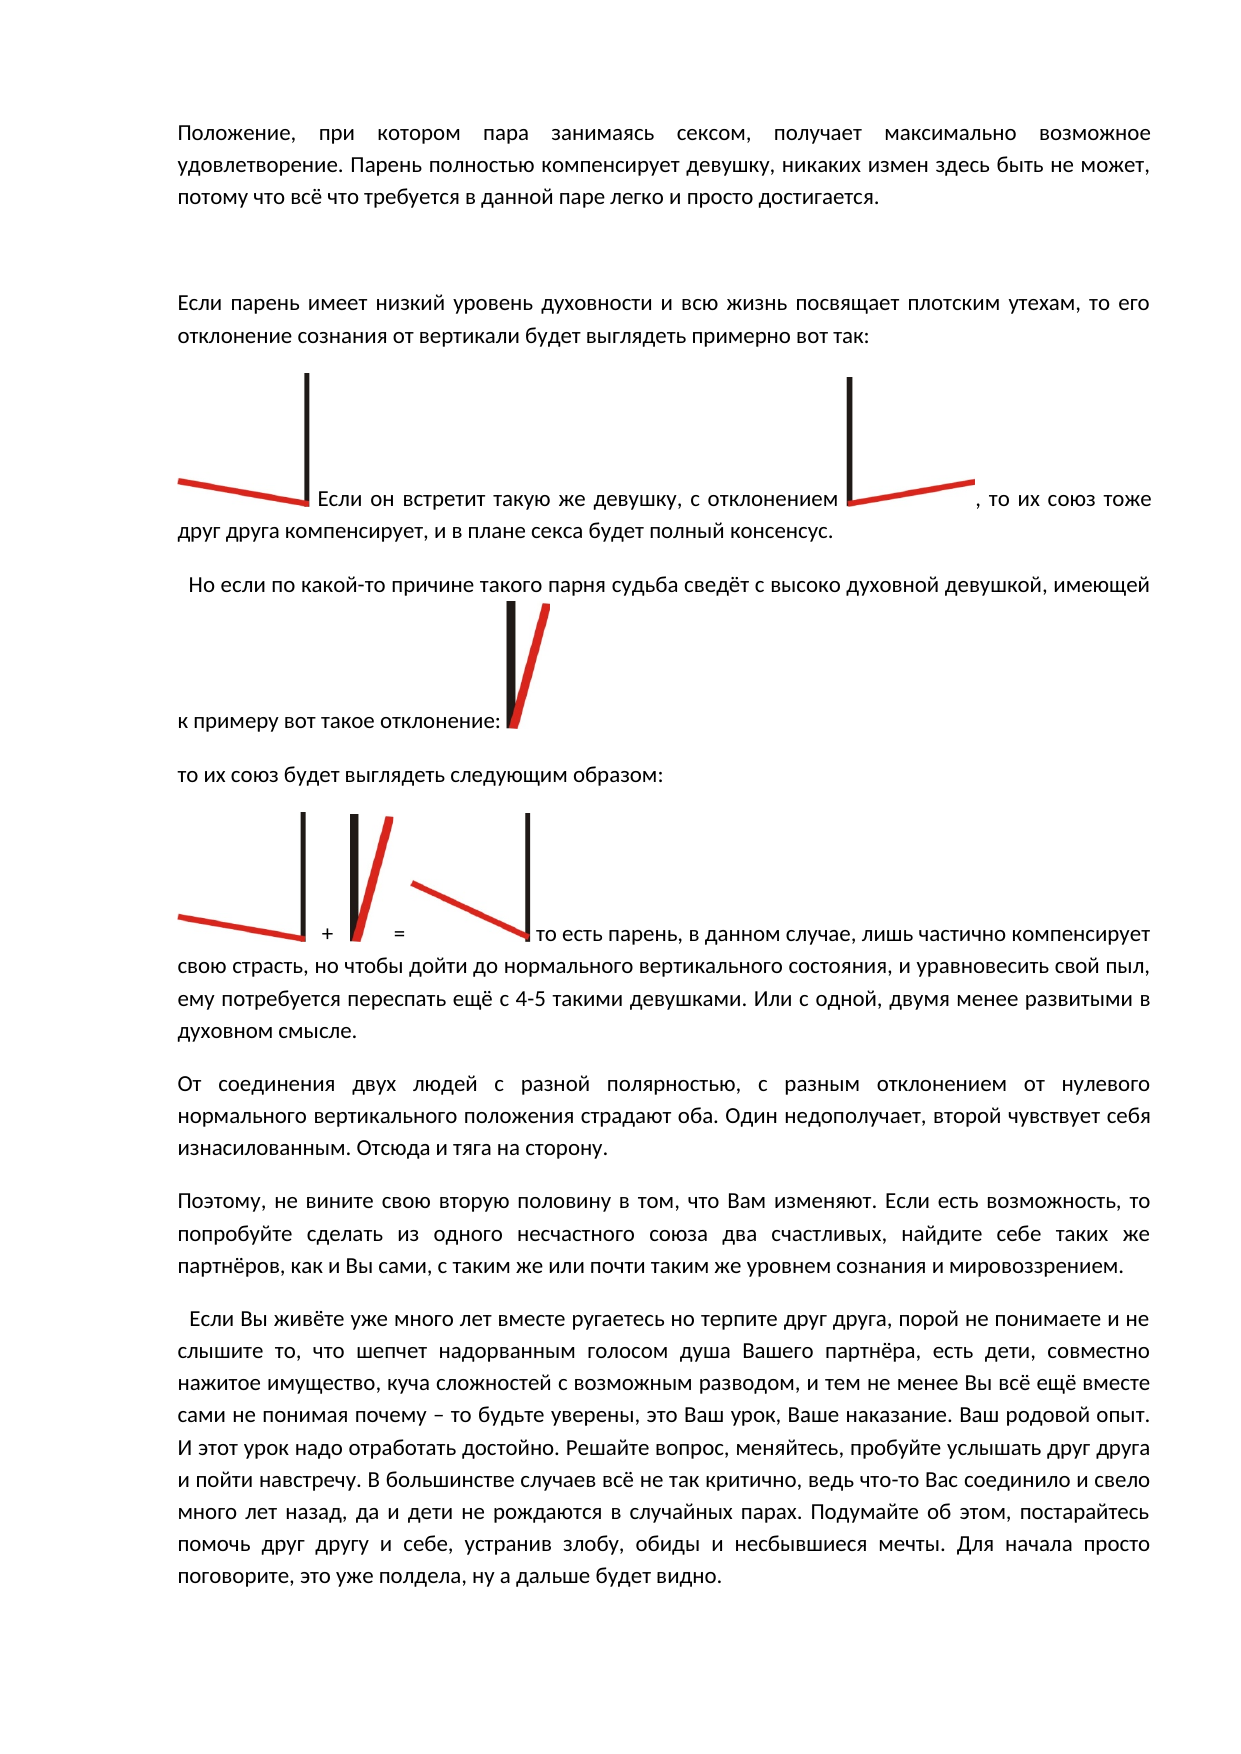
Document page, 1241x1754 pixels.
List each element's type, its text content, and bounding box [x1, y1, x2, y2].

picture [846, 377, 975, 507]
text Положение, при котором пара занимаясь сексом, получает максимально возможное удовлетворение. Парень полностью компенсирует девушку, никаких измен здесь быть не может, потому что всё что требуется в данной паре легко и просто достигается. [177, 118, 1152, 211]
text Поэтому, не вините свою вторую половину в том, что Вам изменяют. Если есть возможность, то попробуйте сделать из одного несчастного союза два счастливых, найдите себе таких же партнёров, как и Вы сами, с таким же или почти таким же уровнем сознания и мировоззрением. [177, 1186, 1152, 1279]
text Но если по какой-то причине такого парня судьба сведёт с высоко духовной девушкой, имеющей к примеру вот такое отклонение: [177, 570, 1152, 735]
text Если Вы живёте уже много лет вместе ругаетесь но терпите друг друга, порой не понимаете и не слышите то, что шепчет надорванным голосом душа Вашего партнёра, есть дети, совместно нажитое имущество, куча сложностей с возможным разводом, и тем не менее Вы всё ещё вместе сами не понимая почему – то будьте уверены, это Ваш урок, Ваше наказание. Ваш родовой опыт. И этот урок надо отработать достойно. Решайте вопрос, меняйтесь, пробуйте услышать друг друга и пойти навстречу. В большинстве случаев всё не так критично, ведь что-то Вас соединило и свело много лет назад, да и дети не рождаются в случайных парах. Подумайте об этом, постарайтесь помочь друг другу и себе, устранив злобу, обиды и несбывшиеся мечты. Для начала просто поговорите, это уже полдела, ну а дальше будет видно. [177, 1304, 1152, 1589]
picture [506, 601, 550, 729]
text Если парень имеет низкий уровень духовности и всю жизнь посвящает плотским утехам, то его отклонение сознания от вертикали будет выглядеть примерно вот так: [177, 288, 1152, 349]
text + = то есть парень, в данном случае, лишь частично компенсирует свою страсть, но чтобы дойти до нормального вертикального состояния, и уравновесить свой пыл, ему потребуется переспать ещё с 4-5 такими девушками. Или с одной, двумя менее развитыми в духовном смысле. [177, 813, 1152, 1044]
text Если он встретит такую же девушку, с отклонением , то их союз тоже друг друга компенсирует, и в плане секса будет полный консенсус. [177, 374, 1152, 545]
picture [350, 814, 394, 942]
picture [410, 813, 531, 942]
picture [177, 373, 310, 507]
text то их союз будет выглядеть следующим образом: [177, 760, 1152, 788]
text От соединения двух людей с разной полярностью, с разным отклонением от нулевого нормального вертикального положения страдают оба. Один недополучает, второй чувствует себя изнасилованным. Отсюда и тяга на сторону. [177, 1069, 1152, 1161]
picture [177, 812, 306, 942]
